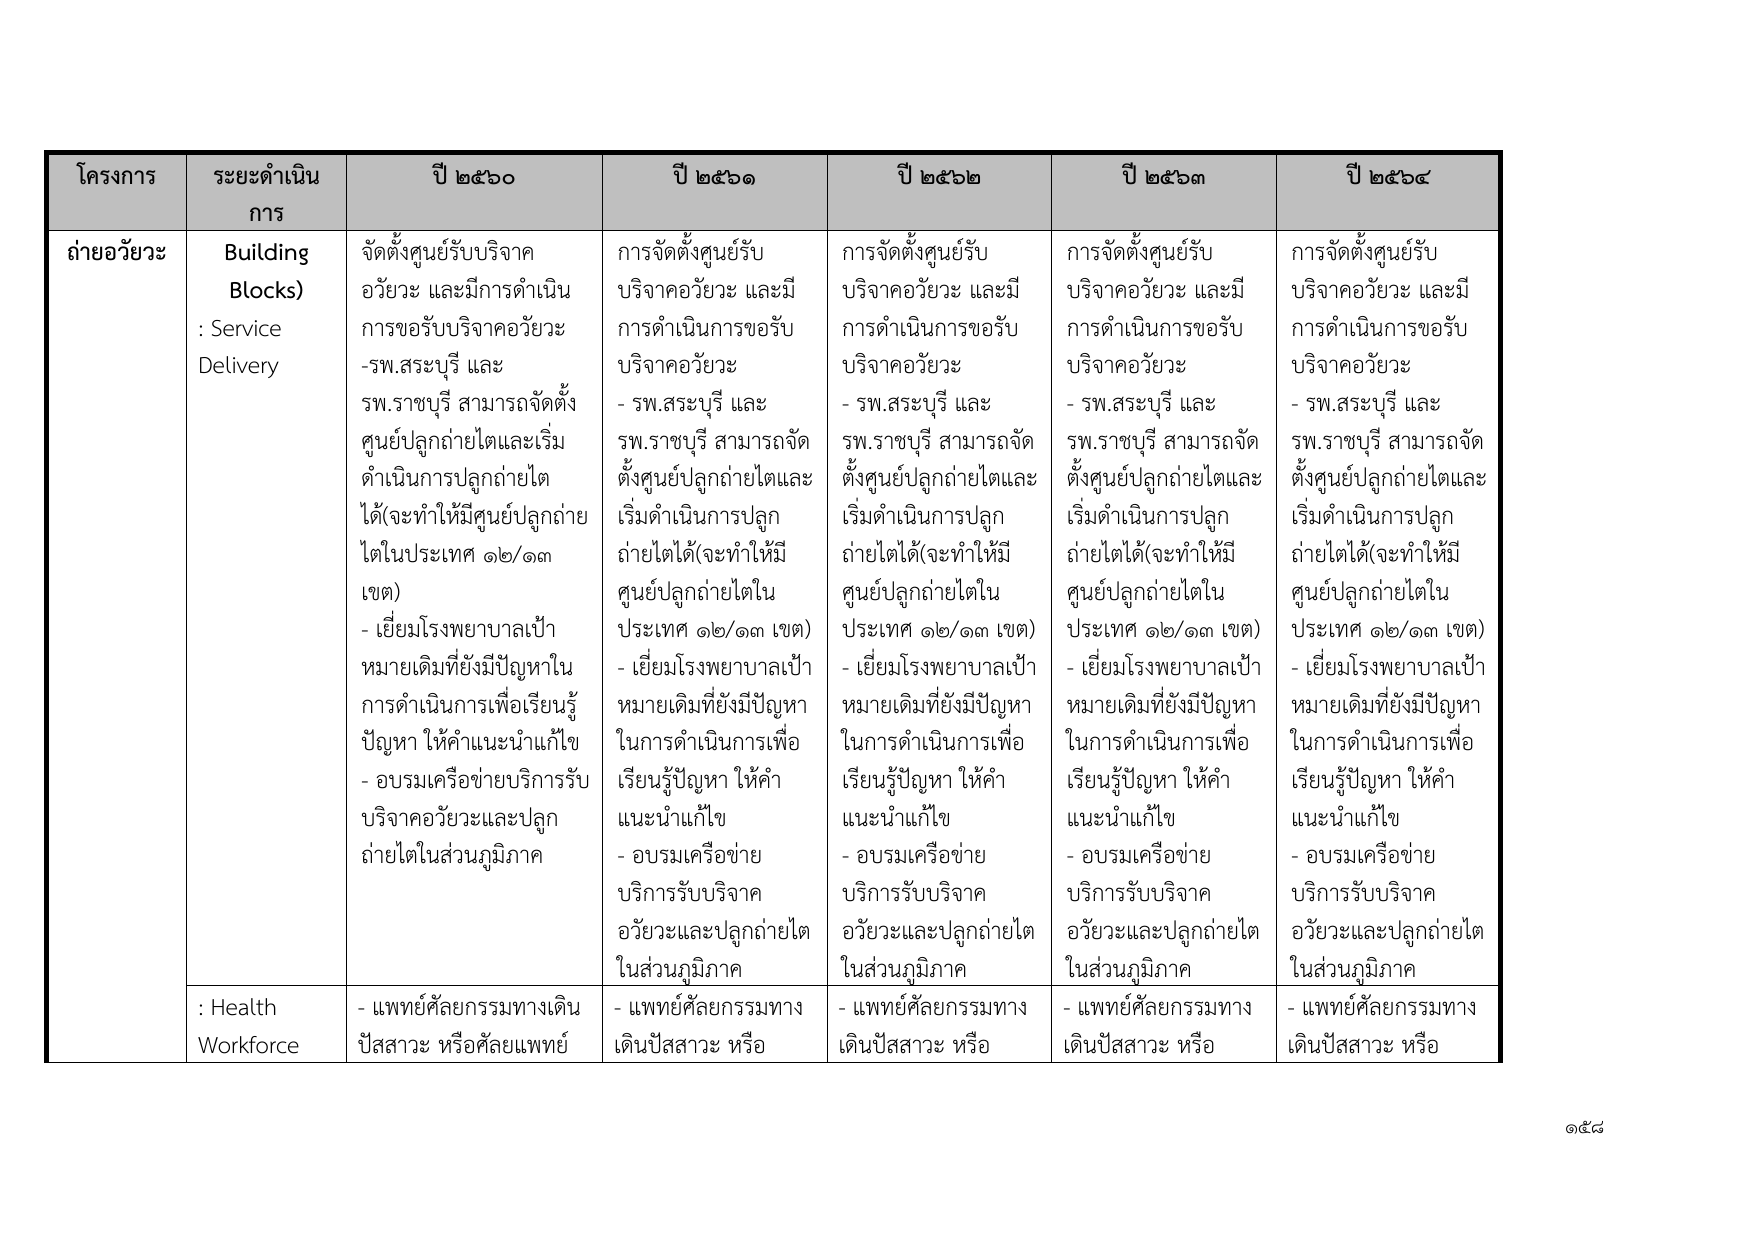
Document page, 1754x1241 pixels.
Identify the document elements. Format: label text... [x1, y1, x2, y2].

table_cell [828, 231, 1051, 985]
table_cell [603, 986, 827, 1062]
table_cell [187, 231, 346, 985]
table_header ปี 2563 [1052, 155, 1276, 230]
table_header ปี 2564 [1277, 155, 1498, 230]
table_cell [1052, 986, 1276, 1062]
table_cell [603, 231, 827, 985]
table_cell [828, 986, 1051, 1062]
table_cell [1052, 231, 1276, 985]
table_header โครงการ [49, 155, 186, 230]
table_header ปี 2560 [347, 155, 602, 230]
table_header ปี 2562 [828, 155, 1051, 230]
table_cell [1277, 231, 1498, 985]
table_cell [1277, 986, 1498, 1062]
table_header ปี 2561 [603, 155, 827, 230]
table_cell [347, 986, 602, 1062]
table_cell : Health Workforce [187, 986, 346, 1062]
table_header ระยะดำเนินการ [187, 155, 346, 230]
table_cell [347, 231, 602, 985]
